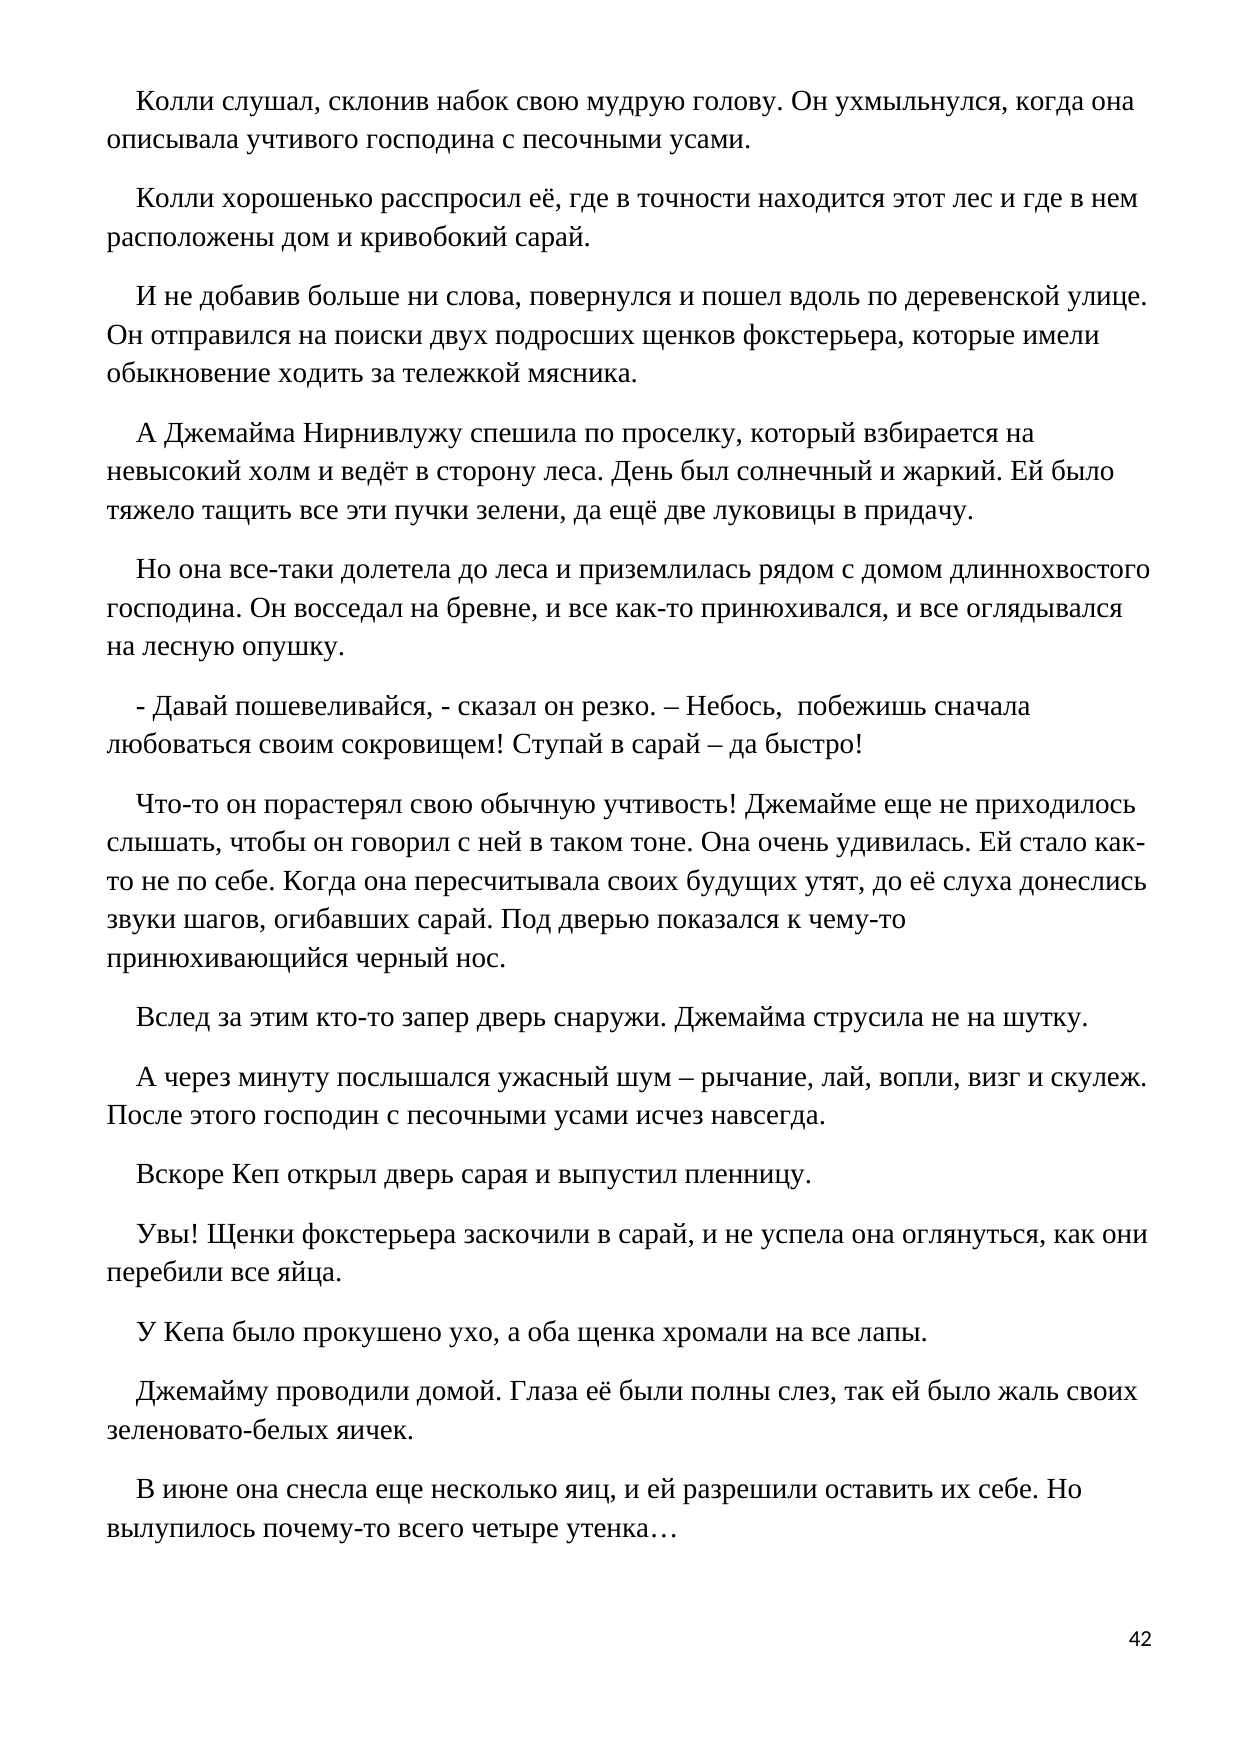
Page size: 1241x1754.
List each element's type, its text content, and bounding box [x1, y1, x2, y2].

text Вслед за этим кто-то запер дверь снаружи. Джемайма струсила не на шутку. [106, 999, 1152, 1033]
text А Джемайма Нирнивлужу спешила по проселку, который взбирается на невысокий холм и ведёт в сторону леса. День был солнечный и жаркий. Ей было тяжело тащить все эти пучки зелени, да ещё две луковицы в придачу. [106, 415, 1152, 526]
text Увы! Щенки фокстерьера заскочили в сарай, и не успела она оглянуться, как они перебили все яйца. [106, 1216, 1152, 1288]
text У Кепа было прокушено ухо, а оба щенка хромали на все лапы. [106, 1314, 1152, 1347]
text Но она все-таки долетела до леса и приземлилась рядом с домом длиннохвостого господина. Он восседал на бревне, и все как-то принюхивался, и все оглядывался на лесную опушку. [106, 551, 1152, 662]
text И не добавив больше ни слова, повернулся и пошел вдоль по деревенской улице. Он отправился на поиски двух подросших щенков фокстерьера, которые имели обыкновение ходить за тележкой мясника. [106, 278, 1152, 389]
text Джемайму проводили домой. Глаза её были полны слез, так ей было жаль своих зеленовато-белых яичек. [106, 1373, 1152, 1445]
text - Давай пошевеливайся, - сказал он резко. – Небось, побежишь сначала любоваться своим сокровищем! Ступай в сарай – да быстро! [106, 688, 1152, 760]
text Вскоре Кеп открыл дверь сарая и выпустил пленницу. [106, 1157, 1152, 1190]
text Что-то он порастерял свою обычную учтивость! Джемайме еще не приходилось слышать, чтобы он говорил с ней в таком тоне. Она очень удивилась. Ей стало как-то не по себе. Когда она пересчитывала своих будущих утят, до её слуха донеслись звуки шагов, огибавших сарай. Под дверью показался к чему-то принюхивающийся черный нос. [106, 786, 1152, 973]
text Колли слушал, склонив набок свою мудрую голову. Он ухмыльнулся, когда она описывала учтивого господина с песочными усами. [106, 83, 1152, 155]
text В июне она снесла еще несколько яиц, и ей разрешили оставить их себе. Но вылупилось почему-то всего четыре утенка… [106, 1471, 1152, 1543]
text Колли хорошенько расспросил её, где в точности находится этот лес и где в нем расположены дом и кривобокий сарай. [106, 181, 1152, 253]
text А через минуту послышался ужасный шум – рычание, лай, вопли, визг и скулеж. После этого господин с песочными усами исчез навсегда. [106, 1059, 1152, 1131]
